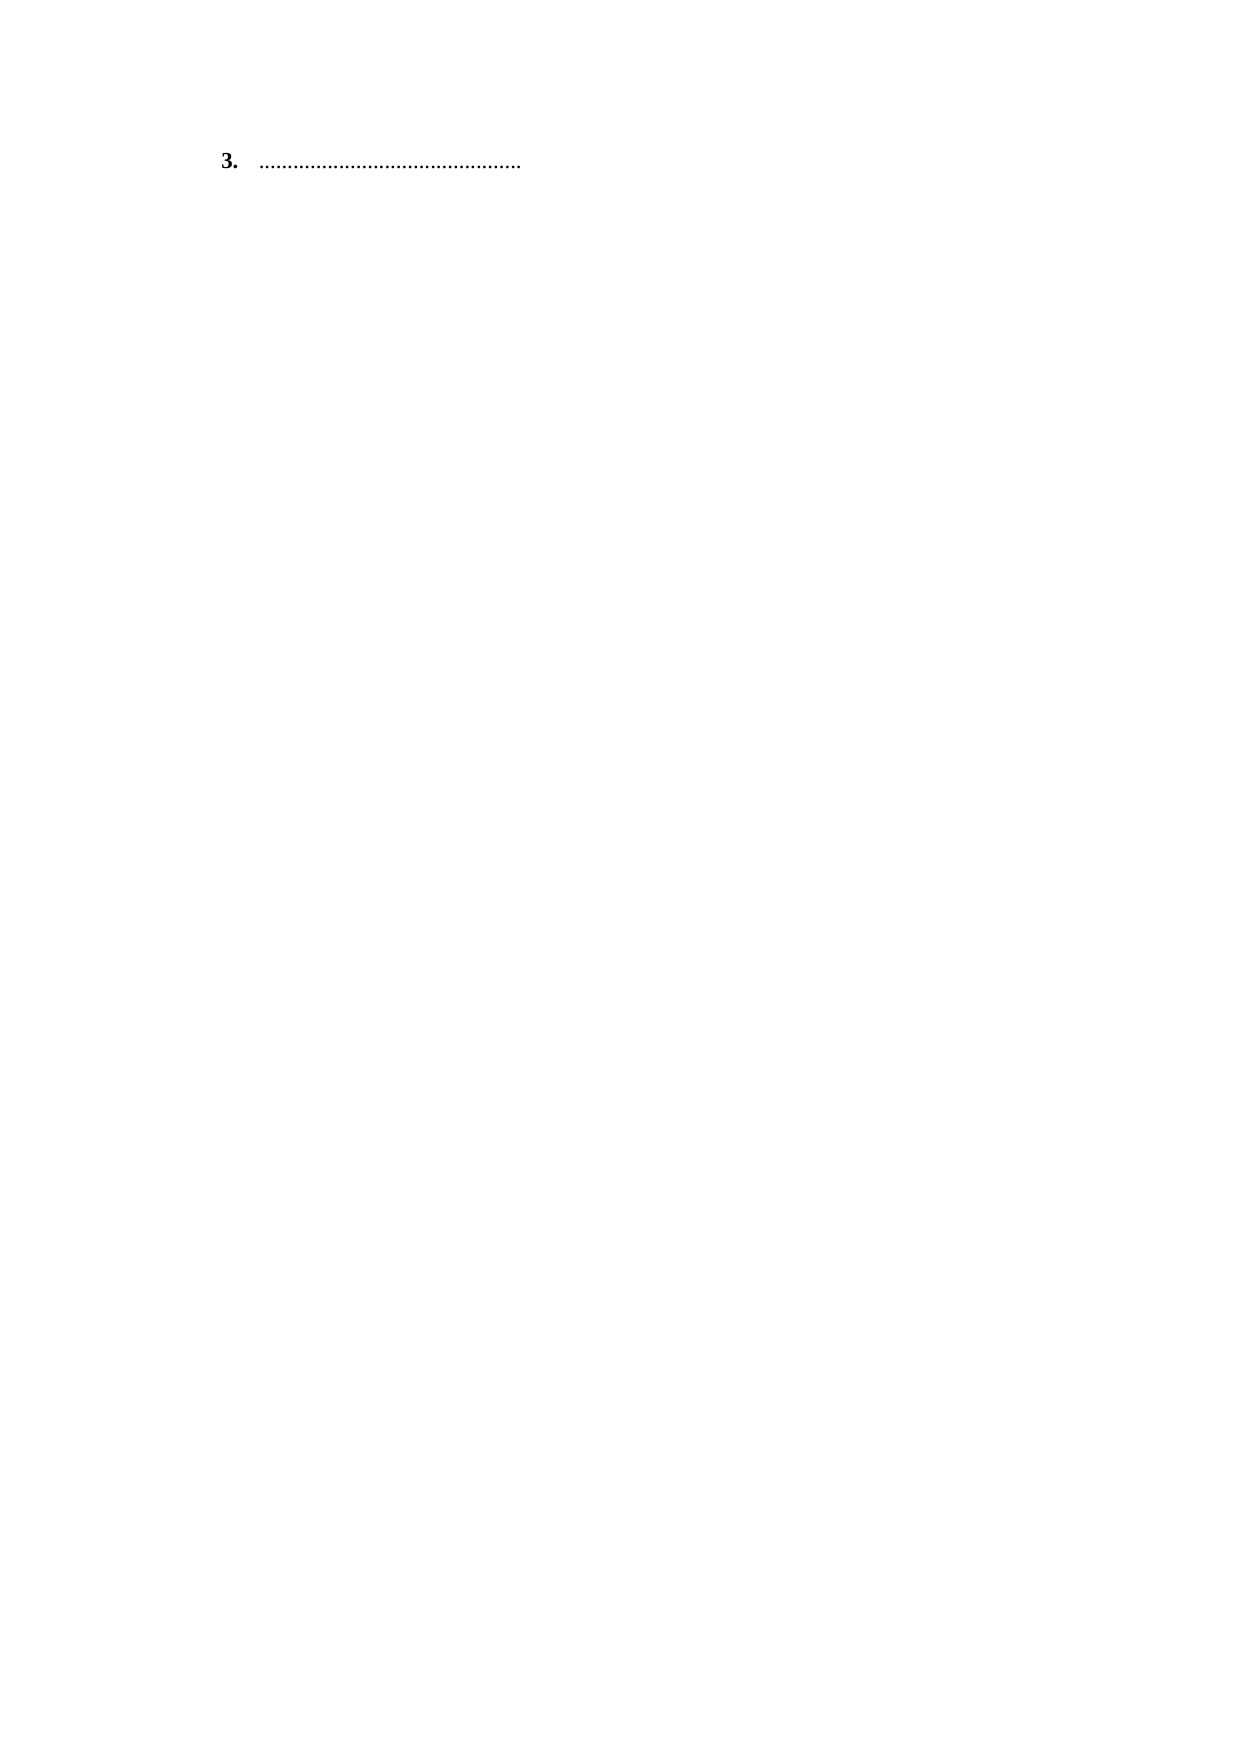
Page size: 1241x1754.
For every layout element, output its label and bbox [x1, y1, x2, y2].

list [221, 148, 1093, 174]
